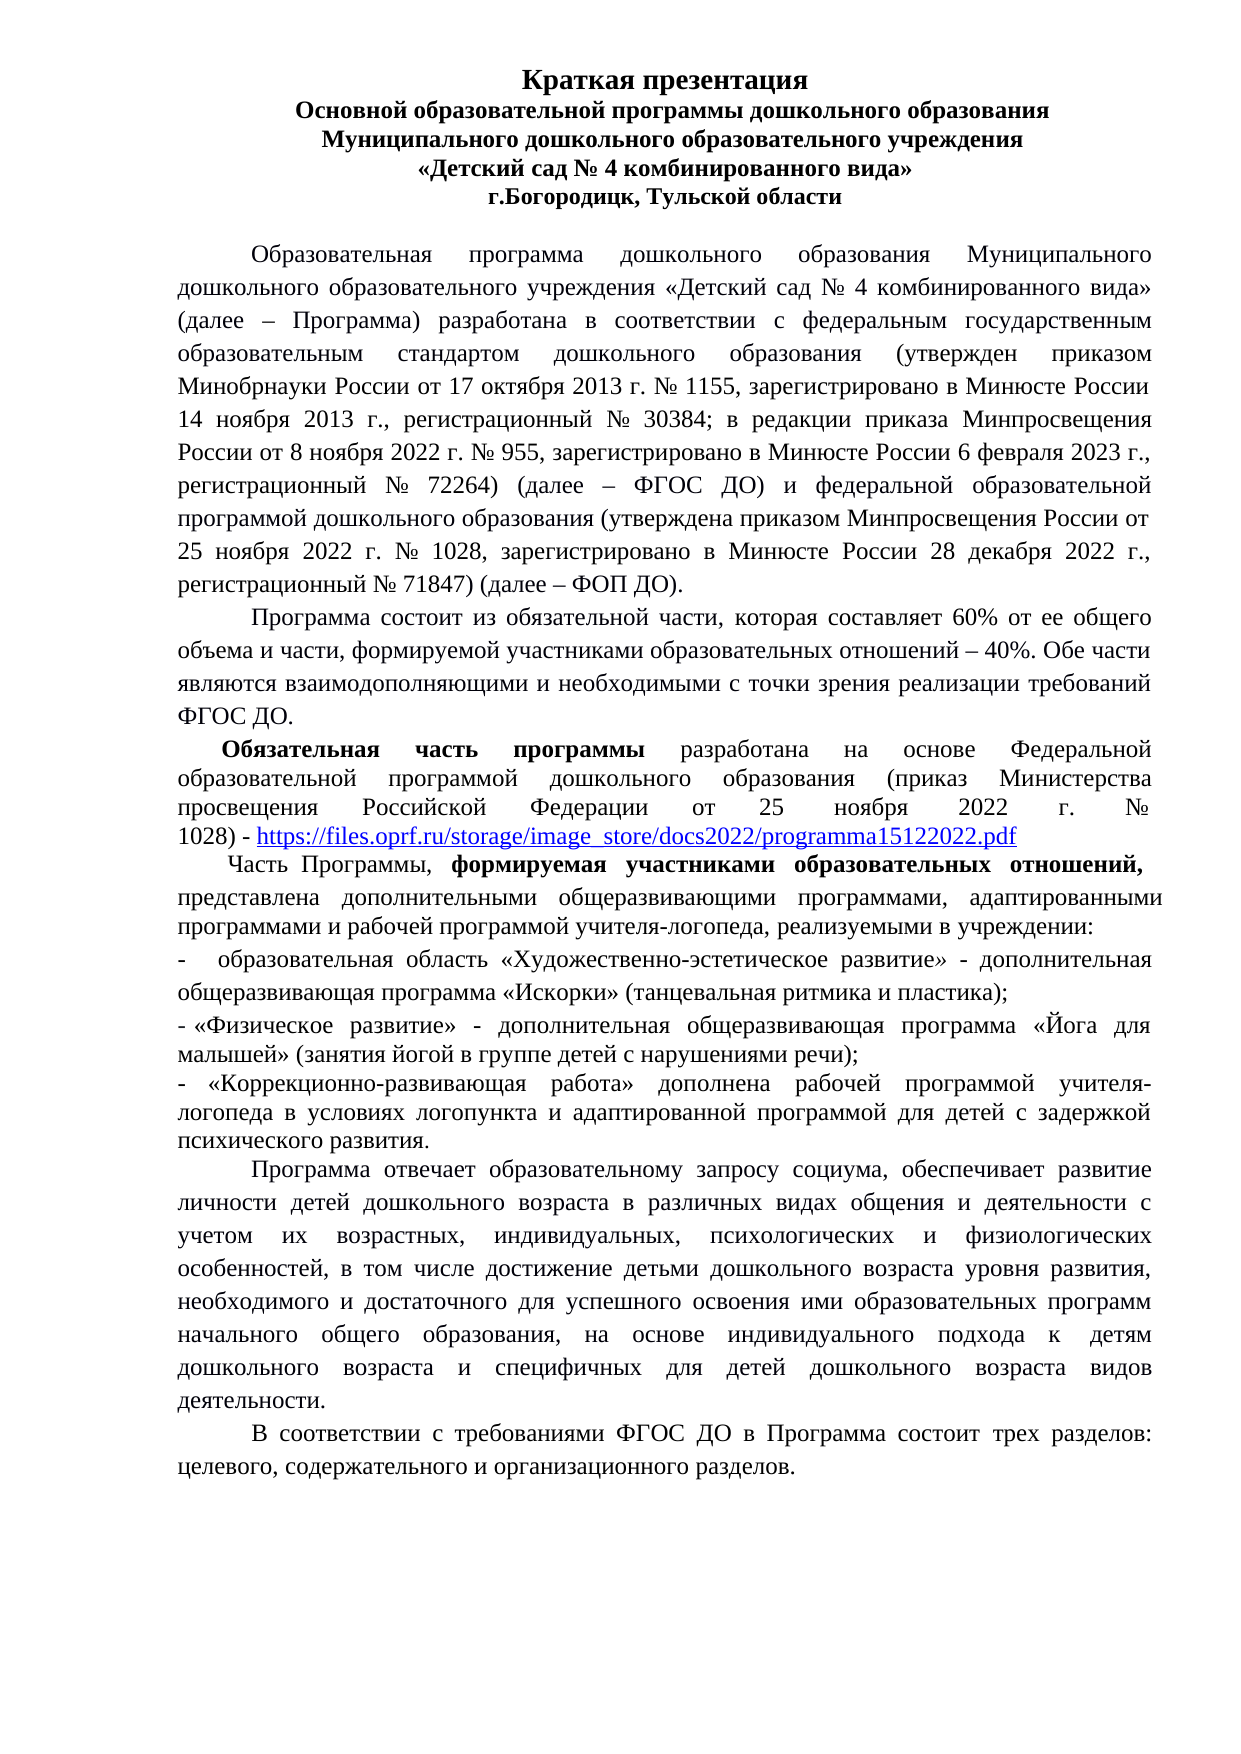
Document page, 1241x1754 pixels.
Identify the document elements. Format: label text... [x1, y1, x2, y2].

text 14 ноября 2013 г., регистрационный № 30384; в редакции приказа Минпросвещения России от 8 ноября 2022 г. № 955, зарегистрировано в Минюсте России 6 февраля 2023 г., регистрационный № 72264) (далее – ФГОС ДО) и федеральной образовательной программой дошкольного образования (утверждена приказом Минпросвещения России от [177, 404, 1152, 532]
list «Коррекционно-развивающая работа» дополнена рабочей программой учителя-логопеда в условиях логопункта и адаптированной программой для детей с задержкой психического развития. [177, 1068, 1152, 1154]
text Программа отвечает образовательному запросу социума, обеспечивает развитие личности детей дошкольного возраста в различных видах общения и деятельности с учетом их возрастных, индивидуальных, психологических и физиологических особенностей, в том числе достижение детьми дошкольного возраста уровня развития, необходимого и достаточного для успешного освоения ими образовательных программ начального общего образования, на основе индивидуального подхода к детям дошкольного возраста и специфичных для детей дошкольного возраста видов деятельности. [177, 1154, 1152, 1414]
text Часть Программы, формируемая участниками образовательных отношений, [227, 849, 1163, 878]
list «Физическое развитие» - дополнительная общеразвивающая программа «Йога для малышей» (занятия йогой в группе детей с нарушениями речи); [177, 1010, 1151, 1068]
text 25 ноября 2022 г. № 1028, зарегистрировано в Минюсте России 28 декабря 2022 г., регистрационный № 71847) (далее – ФОП ДО). [177, 536, 1151, 598]
text «Детский сад № 4 комбинированного вида» [167, 153, 1163, 181]
text представлена дополнительными общеразвивающими программами, адаптированными программами и рабочей программой учителя-логопеда, реализуемыми в учреждении: [177, 882, 1163, 940]
text Образовательная программа дошкольного образования Муниципального дошкольного образовательного учреждения «Детский сад № 4 комбинированного вида» (далее – Программа) разработана в соответствии с федеральным государственным образовательным стандартом дошкольного образования (утвержден приказом Минобрнауки России от 17 октября 2013 г. № 1155, зарегистрировано в Минюсте России [177, 239, 1152, 400]
list образовательная область «Художественно-эстетическое развитие» - дополнительная общеразвивающая программа «Искорки» (танцевальная ритмика и пластика); [177, 944, 1152, 1006]
text Основной образовательной программы дошкольного образования [181, 95, 1163, 124]
text В соответствии с требованиями ФГОС ДО в Программа состоит трех разделов: целевого, содержательного и организационного разделов. [177, 1418, 1152, 1480]
text г.Богородицк, Тульской области [167, 182, 1163, 210]
subtitle Краткая презентация [167, 67, 1163, 95]
text Муниципального дошкольного образовательного учреждения [181, 124, 1163, 153]
text Программа состоит из обязательной части, которая составляет 60% от ее общего объема и части, формируемой участниками образовательных отношений – 40%. Обе части являются взаимодополняющими и необходимыми с точки зрения реализации требований ФГОС ДО. [177, 602, 1152, 730]
text Обязательная часть программы разработана на основе Федеральной образовательной программой дошкольного образования (приказ Министерства просвещения Российской Федерации от 25 ноября 2022 г. № 1028) - https://files.oprf.ru/storage/image_store/docs2022/programma15122022.pdf [177, 734, 1152, 849]
